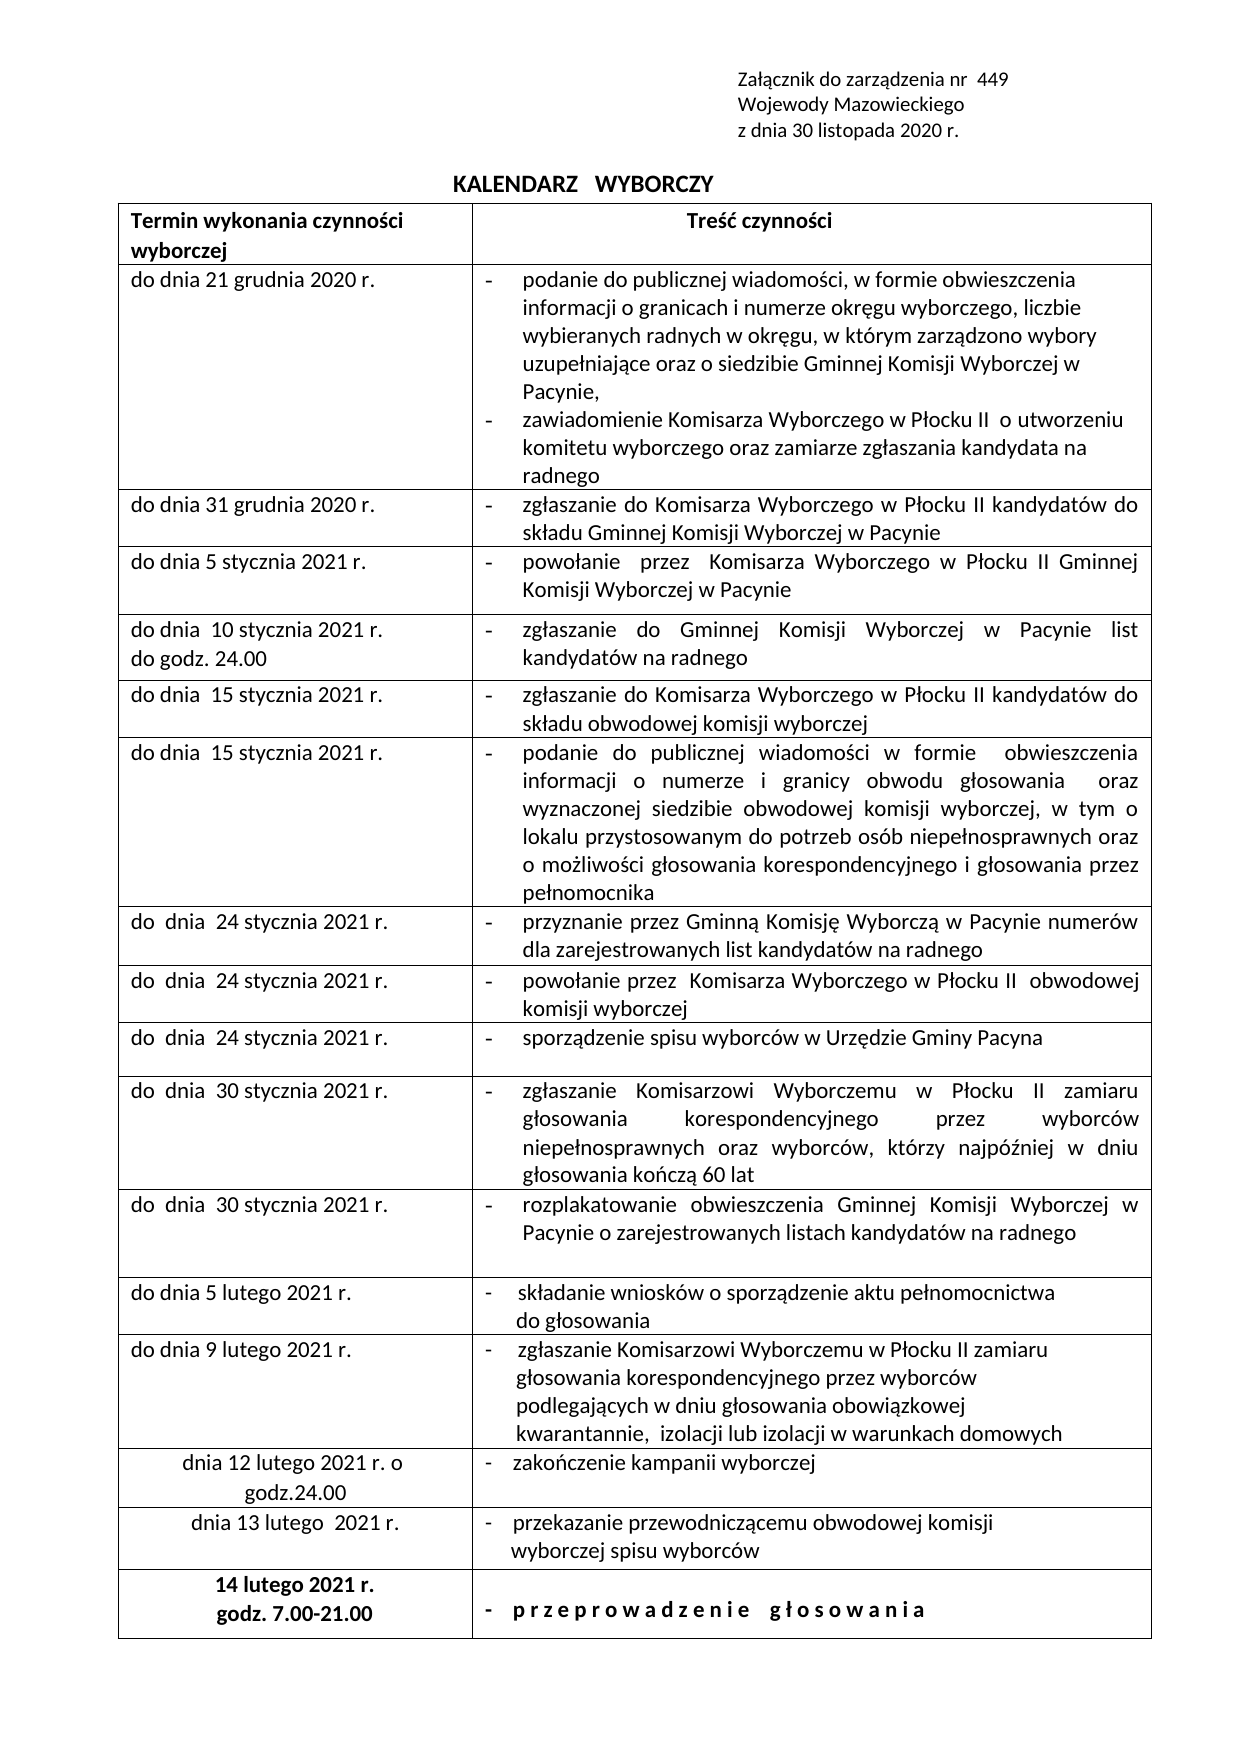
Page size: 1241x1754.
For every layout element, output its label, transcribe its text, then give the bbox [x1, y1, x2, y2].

table_cell rozplakatowanie obwieszczenia Gminnej Komisji Wyborczej w Pacynie o zarejestrowanych listach kandydatów na radnego [473, 1190, 1151, 1277]
table_cell zgłaszanie do Komisarza Wyborczego w Płocku II kandydatów do składu obwodowej komisji wyborczej [473, 681, 1151, 737]
table_cell do dnia 24 stycznia 2021 r. [119, 907, 472, 965]
table_cell do dnia 5 lutego 2021 r. [119, 1278, 472, 1334]
table_cell sporządzenie spisu wyborców w Urzędzie Gminy Pacyna [473, 1023, 1151, 1076]
table_cell - p r z e p r o w a d z e n i e g ł o s o w a n i a [473, 1570, 1151, 1638]
table_cell powołanie przez Komisarza Wyborczego w Płocku II Gminnej Komisji Wyborczej w Pacynie [473, 547, 1151, 614]
table_cell - zgłaszanie Komisarzowi Wyborczemu w Płocku II zamiaru głosowania korespondencyjnego przez wyborców podlegających w dniu głosowania obowiązkowej kwarantannie, izolacji lub izolacji w warunkach domowych [473, 1335, 1151, 1447]
table_cell do dnia 31 grudnia 2020 r. [119, 490, 472, 546]
table_cell - składanie wniosków o sporządzenie aktu pełnomocnictwa do głosowania [473, 1278, 1151, 1334]
text Załącznik do zarządzenia nr 449 [664, 66, 1152, 91]
table_header Termin wykonania czynności wyborczej [119, 204, 472, 264]
table_cell do dnia 9 lutego 2021 r. [119, 1335, 472, 1447]
table_cell - zakończenie kampanii wyborczej [473, 1449, 1151, 1507]
text Wojewody Mazowieckiego [148, 91, 1152, 117]
table_cell do dnia 24 stycznia 2021 r. [119, 1023, 472, 1076]
table_cell powołanie przez Komisarza Wyborczego w Płocku II obwodowej komisji wyborczej [473, 966, 1151, 1022]
table_header Treść czynności [473, 204, 1151, 264]
table_cell dnia 12 lutego 2021 r. o godz.24.00 [119, 1449, 472, 1507]
table_cell do dnia 21 grudnia 2020 r. [119, 265, 472, 489]
table_cell do dnia 30 stycznia 2021 r. [119, 1077, 472, 1189]
table_cell do dnia 15 stycznia 2021 r. [119, 681, 472, 737]
table_cell do dnia 24 stycznia 2021 r. [119, 966, 472, 1022]
table_cell dnia 13 lutego 2021 r. [119, 1508, 472, 1569]
text KALENDARZ WYBORCZY [148, 168, 1152, 198]
table_cell zgłaszanie do Gminnej Komisji Wyborczej w Pacynie list kandydatów na radnego [473, 615, 1151, 679]
table_cell 14 lutego 2021 r. godz. 7.00-21.00 [119, 1570, 472, 1638]
table_cell zgłaszanie do Komisarza Wyborczego w Płocku II kandydatów do składu Gminnej Komisji Wyborczej w Pacynie [473, 490, 1151, 546]
table_cell przyznanie przez Gminną Komisję Wyborczą w Pacynie numerów dla zarejestrowanych list kandydatów na radnego [473, 907, 1151, 965]
table_cell do dnia 30 stycznia 2021 r. [119, 1190, 472, 1277]
table_cell zgłaszanie Komisarzowi Wyborczemu w Płocku II zamiaru głosowania korespondencyjnego przez wyborców niepełnosprawnych oraz wyborców, którzy najpóźniej w dniu głosowania kończą 60 lat [473, 1077, 1151, 1189]
table_cell podanie do publicznej wiadomości w formie obwieszczenia informacji o numerze i granicy obwodu głosowania oraz wyznaczonej siedzibie obwodowej komisji wyborczej, w tym o lokalu przystosowanym do potrzeb osób niepełnosprawnych oraz o możliwości głosowania korespondencyjnego i głosowania przez pełnomocnika [473, 738, 1151, 906]
table_cell do dnia 10 stycznia 2021 r. do godz. 24.00 [119, 615, 472, 679]
table_cell podanie do publicznej wiadomości, w formie obwieszczenia informacji o granicach i numerze okręgu wyborczego, liczbie wybieranych radnych w okręgu, w którym zarządzono wybory uzupełniające oraz o siedzibie Gminnej Komisji Wyborczej w Pacynie, zawiadomienie Komisarza Wyborczego w Płocku II o utworzeniu komitetu wyborczego oraz zamiarze zgłaszania kandydata na radnego [473, 265, 1151, 489]
table_cell - przekazanie przewodniczącemu obwodowej komisji wyborczej spisu wyborców [473, 1508, 1151, 1569]
text z dnia 30 listopada 2020 r. [148, 117, 1152, 142]
table_cell do dnia 5 stycznia 2021 r. [119, 547, 472, 614]
table_cell do dnia 15 stycznia 2021 r. [119, 738, 472, 906]
